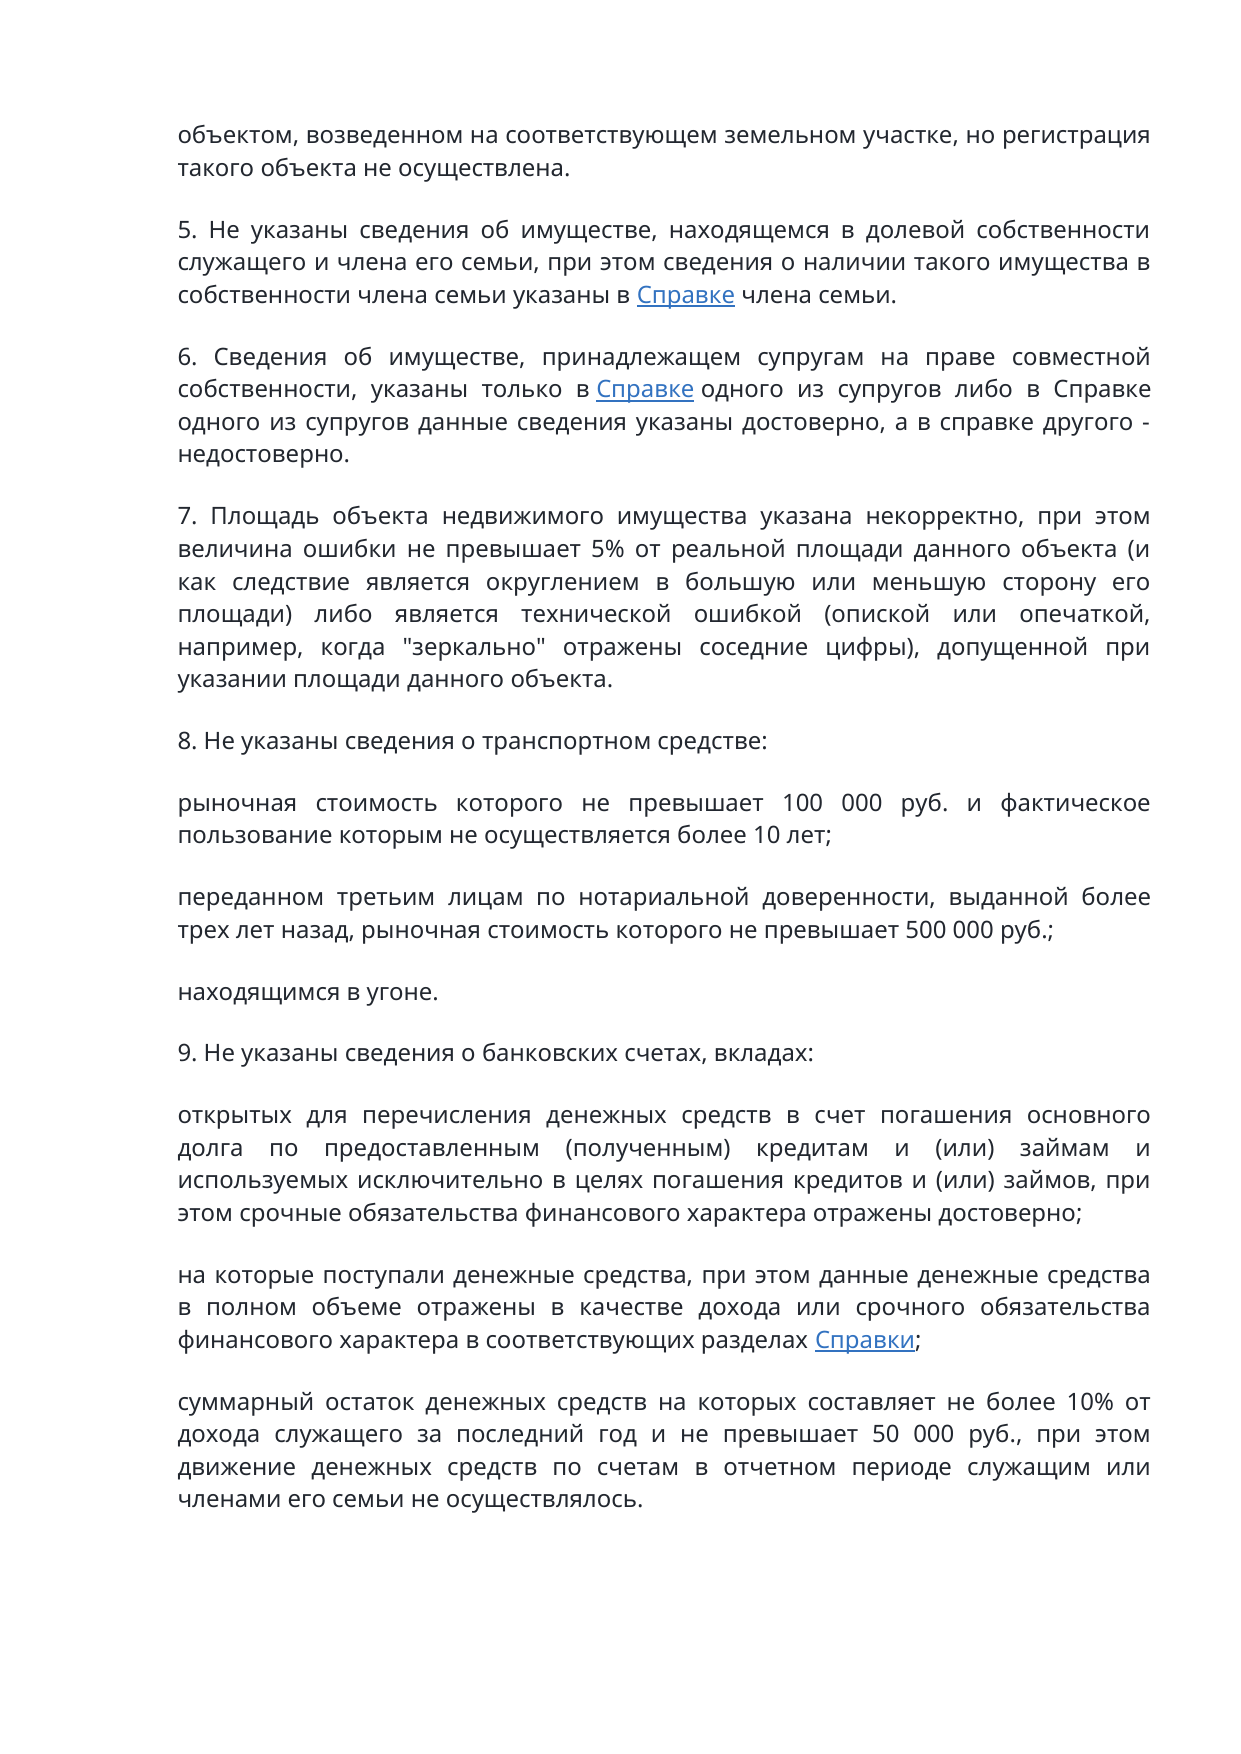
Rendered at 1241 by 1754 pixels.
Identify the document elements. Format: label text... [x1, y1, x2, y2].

text переданном третьим лицам по нотариальной доверенности, выданной более трех лет назад, рыночная стоимость которого не превышает 500 000 руб.; [177, 880, 1152, 945]
text суммарный остаток денежных средств на которых составляет не более 10% от дохода служащего за последний год и не превышает 50 000 руб., при этом движение денежных средств по счетам в отчетном периоде служащим или членами его семьи не осуществлялось. [177, 1384, 1152, 1515]
text 5. Не указаны сведения об имуществе, находящемся в долевой собственности служащего и члена его семьи, при этом сведения о наличии такого имущества в собственности члена семьи указаны в Справке члена семьи. [177, 212, 1152, 310]
text 9. Не указаны сведения о банковских счетах, вкладах: [177, 1036, 1152, 1069]
text находящимся в угоне. [177, 974, 1152, 1007]
text 6. Сведения об имуществе, принадлежащем супругам на праве совместной собственности, указаны только в Справке одного из супругов либо в Справке одного из супругов данные сведения указаны достоверно, а в справке другого - недостоверно. [177, 339, 1152, 470]
text 7. Площадь объекта недвижимого имущества указана некорректно, при этом величина ошибки не превышает 5% от реальной площади данного объекта (и как следствие является округлением в большую или меньшую сторону его площади) либо является технической ошибкой (опиской или опечаткой, например, когда "зеркально" отражены соседние цифры), допущенной при указании площади данного объекта. [177, 499, 1152, 695]
text открытых для перечисления денежных средств в счет погашения основного долга по предоставленным (полученным) кредитам и (или) займам и используемых исключительно в целях погашения кредитов и (или) займов, при этом срочные обязательства финансового характера отражены достоверно; [177, 1098, 1152, 1228]
text на которые поступали денежные средства, при этом данные денежные средства в полном объеме отражены в качестве дохода или срочного обязательства финансового характера в соответствующих разделах Справки; [177, 1257, 1152, 1355]
text рыночная стоимость которого не превышает 100 000 руб. и фактическое пользование которым не осуществляется более 10 лет; [177, 786, 1152, 851]
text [177, 118, 1152, 183]
text 8. Не указаны сведения о транспортном средстве: [177, 724, 1152, 756]
